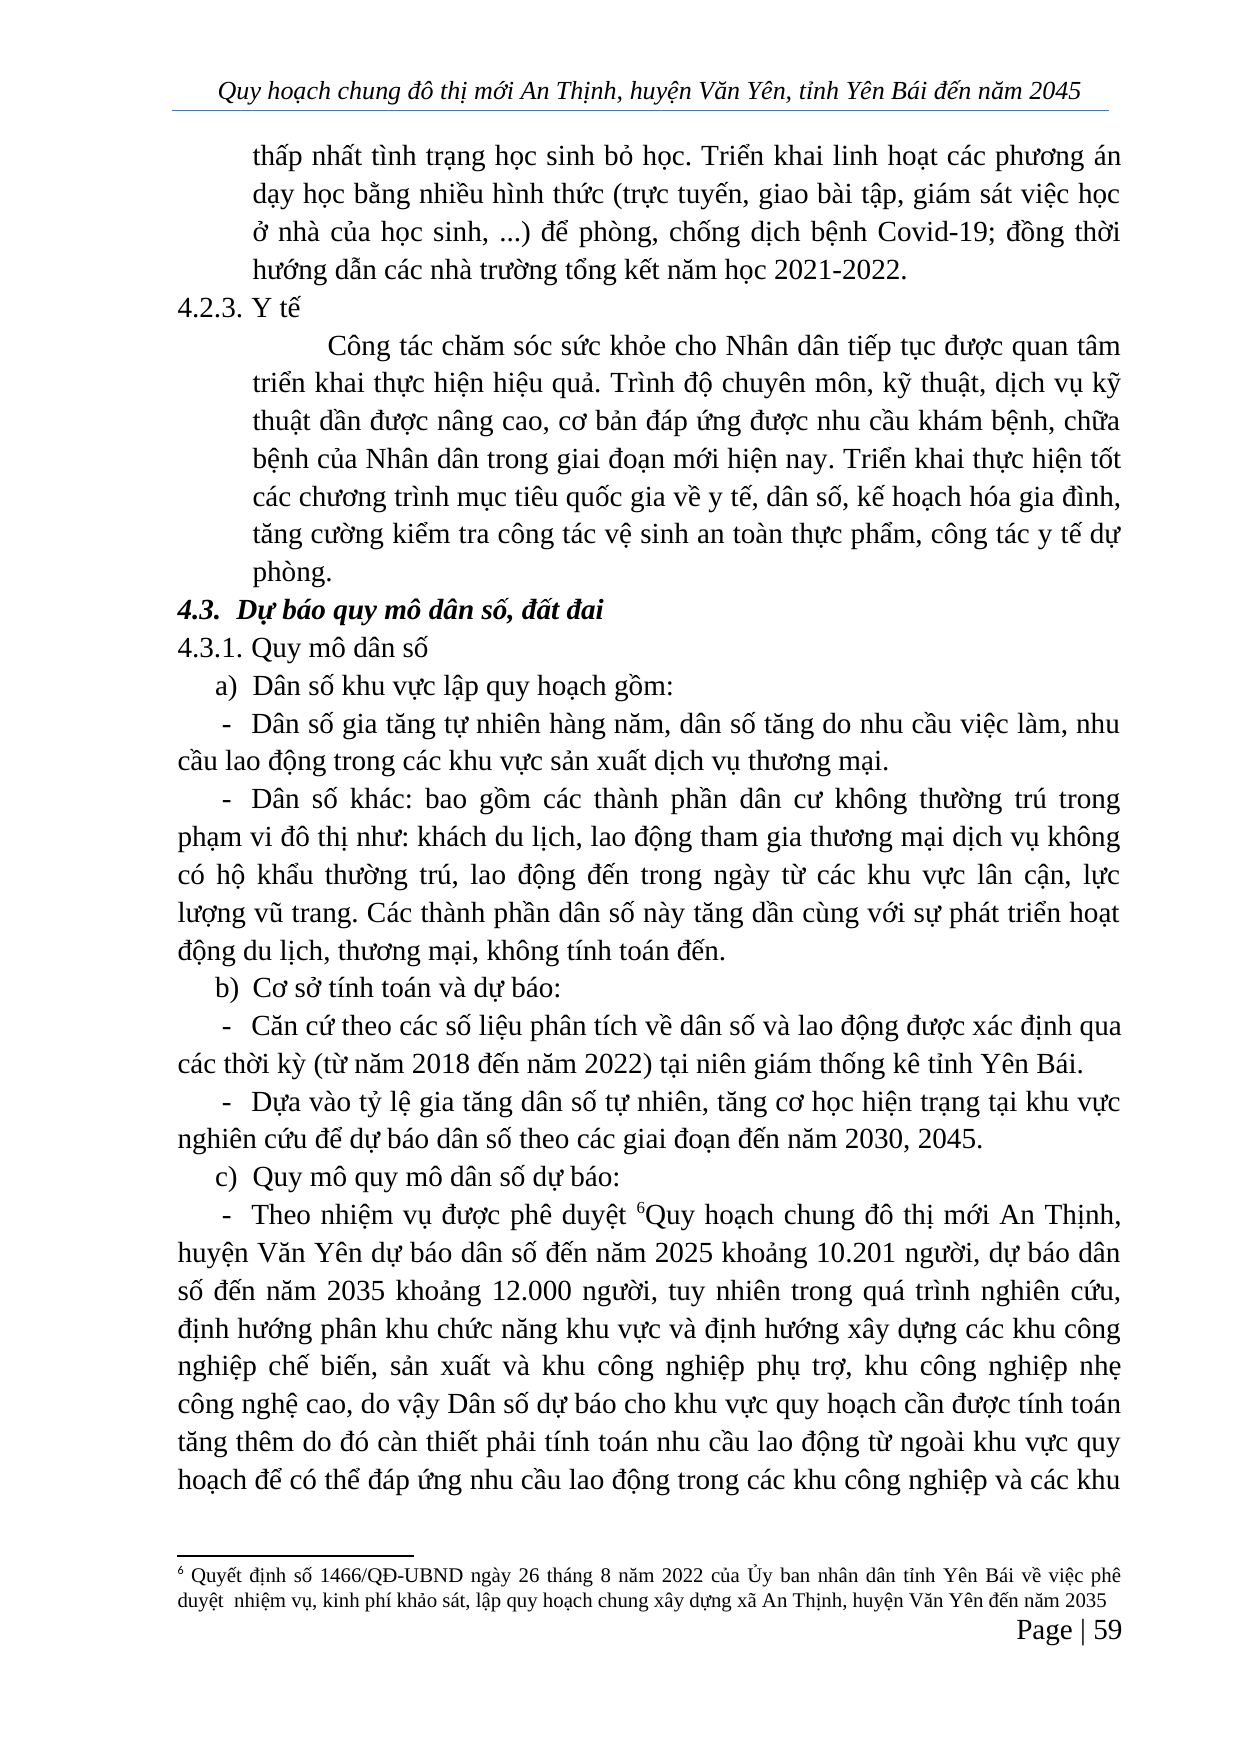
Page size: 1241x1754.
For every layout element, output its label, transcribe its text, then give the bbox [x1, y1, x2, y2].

list Quy mô quy mô dân số dự báo: [215, 1159, 1122, 1193]
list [177, 1197, 1122, 1496]
list Dân số khác: bao gồm các thành phần dân cư không thường trú trong phạm vi đô thị như: khách du lịch, lao động tham gia thương mại dịch vụ không có hộ khẩu thường trú, lao động đến trong ngày từ các khu vực lân cận, lực lượng vũ trang. Các thành phần dân số này tăng dần cùng với sự phát triển hoạt động du lịch, thương mại, không tính toán đến. [177, 781, 1122, 966]
text Công tác chăm sóc sức khỏe cho Nhân dân tiếp tục được quan tâm triển khai thực hiện hiệu quả. Trình độ chuyên môn, kỹ thuật, dịch vụ kỹ thuật dần được nâng cao, cơ bản đáp ứng được nhu cầu khám bệnh, chữa bệnh của Nhân dân trong giai đoạn mới hiện nay. Triển khai thực hiện tốt các chương trình mục tiêu quốc gia về y tế, dân số, kế hoạch hóa gia đình, tăng cường kiểm tra công tác vệ sinh an toàn thực phẩm, công tác y tế dự phòng. [252, 328, 1122, 588]
list Căn cứ theo các số liệu phân tích về dân số và lao động được xác định qua các thời kỳ (từ năm 2018 đến năm 2022) tại niên giám thống kê tỉnh Yên Bái. [177, 1008, 1122, 1079]
list Dân số gia tăng tự nhiên hàng năm, dân số tăng do nhu cầu việc làm, nhu cầu lao động trong các khu vực sản xuất dịch vụ thương mại. [177, 706, 1122, 777]
list Dựa vào tỷ lệ gia tăng dân số tự nhiên, tăng cơ học hiện trạng tại khu vực nghiên cứu để dự báo dân số theo các giai đoạn đến năm 2030, 2045. [177, 1084, 1122, 1155]
list Cơ sở tính toán và dự báo: [215, 970, 1122, 1004]
list Dân số khu vực lập quy hoạch gồm: [215, 668, 1122, 701]
list Dự báo quy mô dân số, đất đai [177, 592, 1122, 626]
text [252, 138, 1122, 286]
list Quy mô dân số [177, 630, 1122, 664]
list Y tế [177, 290, 1122, 323]
